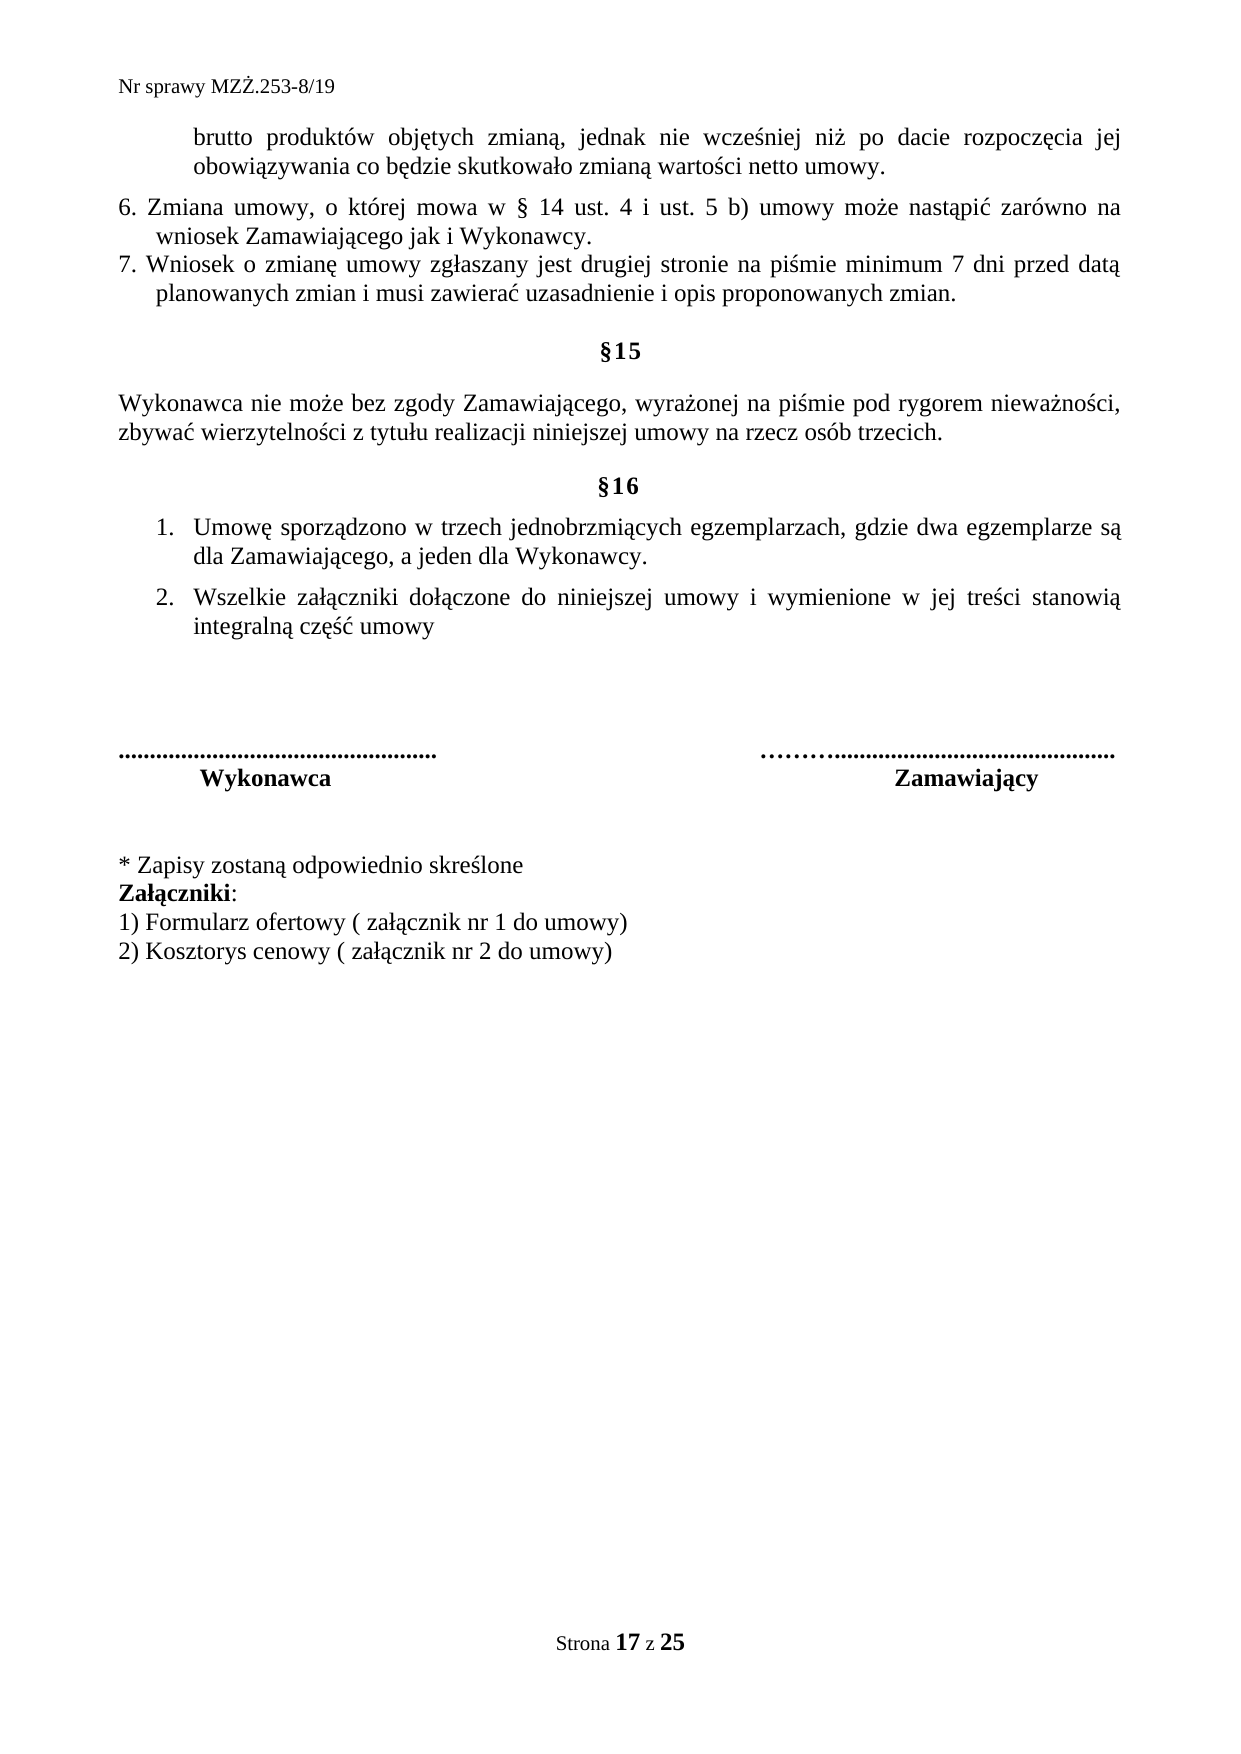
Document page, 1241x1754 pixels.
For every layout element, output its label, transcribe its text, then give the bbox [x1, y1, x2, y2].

text * Zapisy zostaną odpowiednio skreślone [118, 850, 1122, 878]
text 6. Zmiana umowy, o której mowa w § 14 ust. 4 i ust. 5 b) umowy może nastąpić zarówno na wniosek Zamawiającego jak i Wykonawcy. [118, 192, 1122, 249]
list Wszelkie załączniki dołączone do niniejszej umowy i wymienione w jej treści stanowią integralną część umowy [156, 582, 1122, 640]
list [156, 122, 1122, 179]
text §15 [118, 336, 1122, 364]
text Wykonawca Zamawiający [118, 763, 1122, 792]
text ................................................... ………............................................. [118, 735, 1122, 763]
text 2) Kosztorys cenowy ( załącznik nr 2 do umowy) [118, 936, 1122, 965]
text Załączniki: [118, 878, 1122, 907]
text 1) Formularz ofertowy ( załącznik nr 1 do umowy) [118, 907, 1122, 936]
text §16 [118, 471, 1118, 500]
text 7. Wniosek o zmianę umowy zgłaszany jest drugiej stronie na piśmie minimum 7 dni przed datą planowanych zmian i musi zawierać uzasadnienie i opis proponowanych zmian. [118, 249, 1122, 307]
list Umowę sporządzono w trzech jednobrzmiących egzemplarzach, gdzie dwa egzemplarze są dla Zamawiającego, a jeden dla Wykonawcy. [156, 512, 1122, 570]
text Wykonawca nie może bez zgody Zamawiającego, wyrażonej na piśmie pod rygorem nieważności, zbywać wierzytelności z tytułu realizacji niniejszej umowy na rzecz osób trzecich. [118, 388, 1122, 446]
